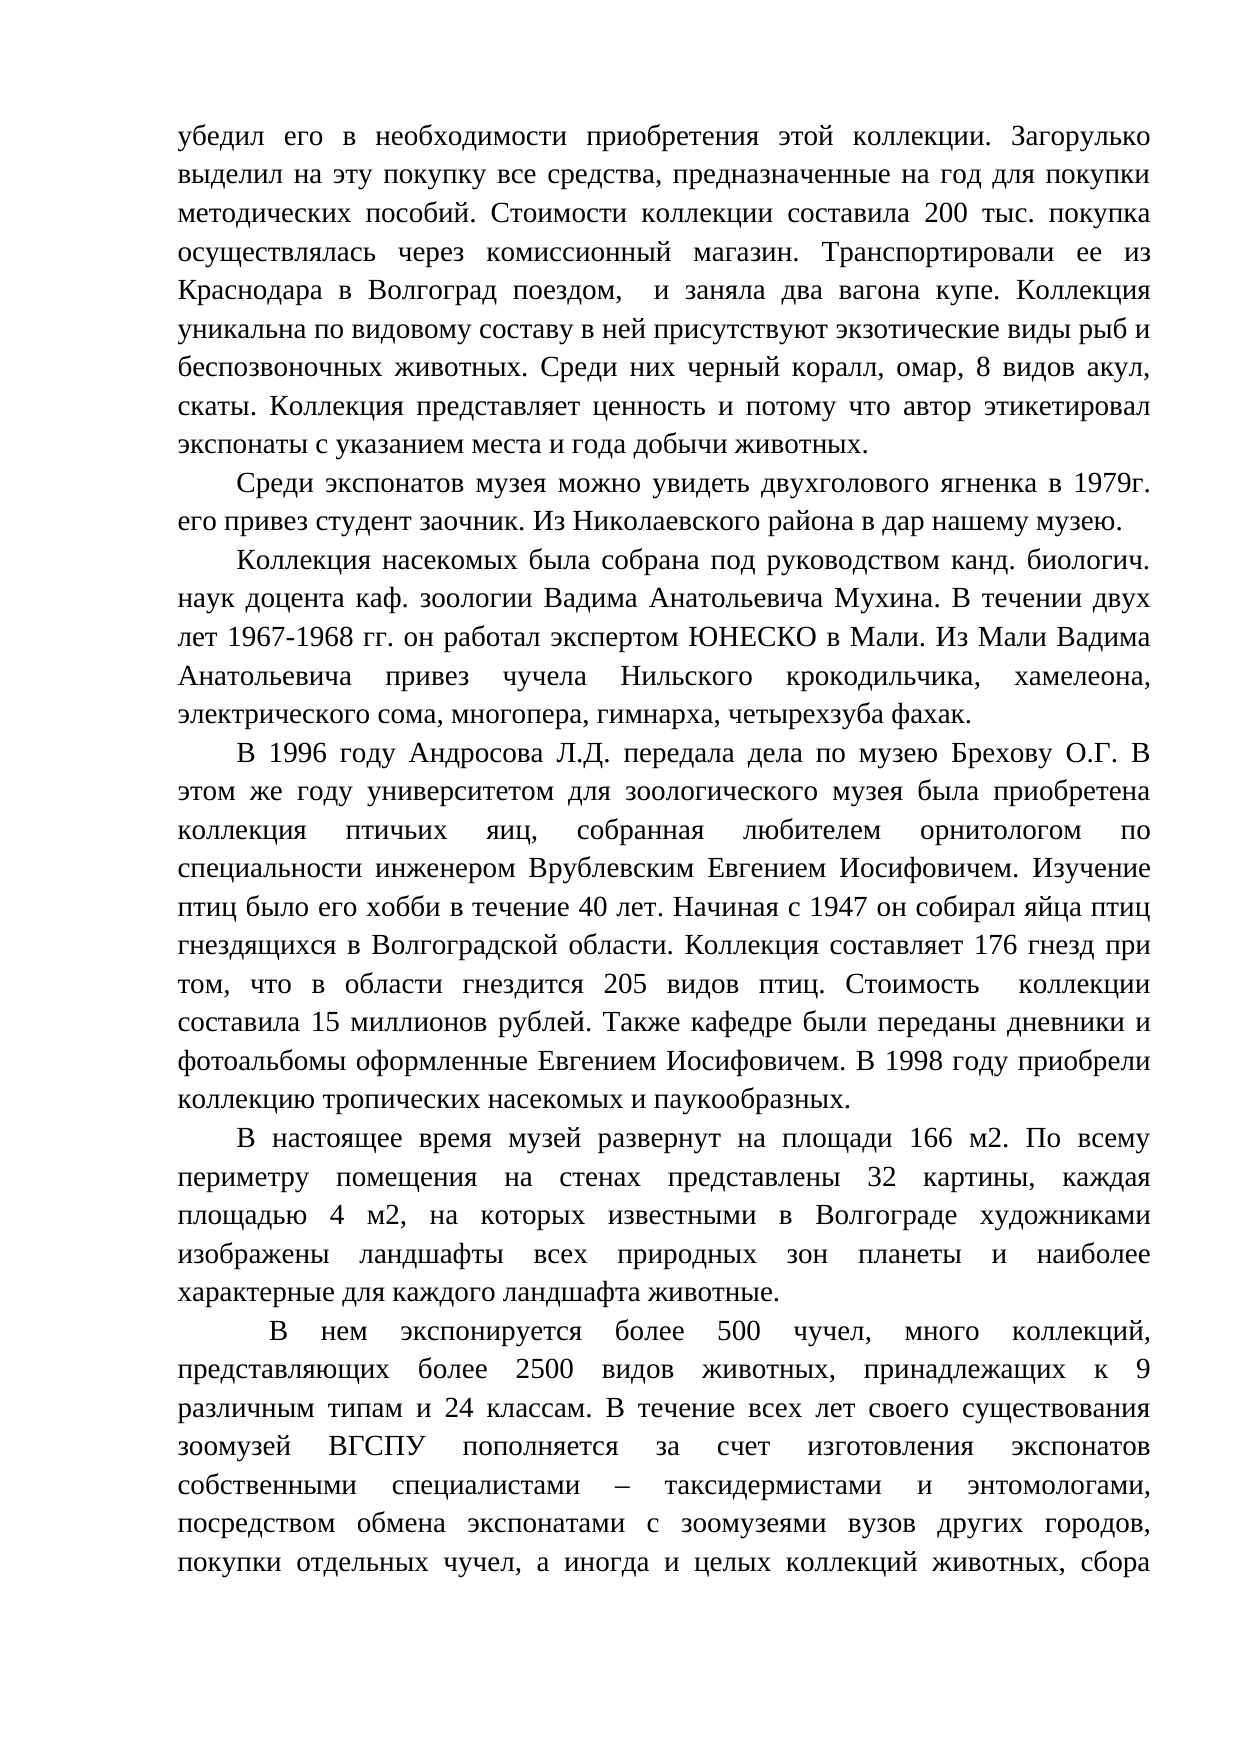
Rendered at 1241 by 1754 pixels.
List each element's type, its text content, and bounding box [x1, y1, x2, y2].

text Коллекция насекомых была собрана под руководством канд. биологич. наук доцента каф. зоологии Вадима Анатольевича Мухина. В течении двух лет 1967-1968 гг. он работал экспертом ЮНЕСКО в Мали. Из Мали Вадима Анатольевича привез чучела Нильского крокодильчика, хамелеона, электрического сома, многопера, гимнарха, четырехзуба фахак. [177, 542, 1152, 730]
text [177, 1313, 1152, 1578]
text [177, 118, 1152, 460]
text Среди экспонатов музея можно увидеть двухголового ягненка в 1979г. его привез студент заочник. Из Николаевского района в дар нашему музею. [177, 465, 1152, 537]
text В 1996 году Андросова Л.Д. передала дела по музею Брехову О.Г. В этом же году университетом для зоологического музея была приобретена коллекция птичьих яиц, собранная любителем орнитологом по специальности инженером Врублевским Евгением Иосифовичем. Изучение птиц было его хобби в течение 40 лет. Начиная с 1947 он собирал яйца птиц гнездящихся в Волгоградской области. Коллекция составляет 176 гнезд при том, что в области гнездится 205 видов птиц. Стоимость коллекции составила 15 миллионов рублей. Также кафедре были переданы дневники и фотоальбомы оформленные Евгением Иосифовичем. В 1998 году приобрели коллекцию тропических насекомых и паукообразных. [177, 735, 1152, 1115]
text В настоящее время музей развернут на площади . По всему периметру помещения на стенах представлены 32 картины, каждая площадью , на которых известными в Волгограде художниками изображены ландшафты всех природных зон планеты и наиболее характерные для каждого ландшафта животные. [177, 1120, 1152, 1308]
